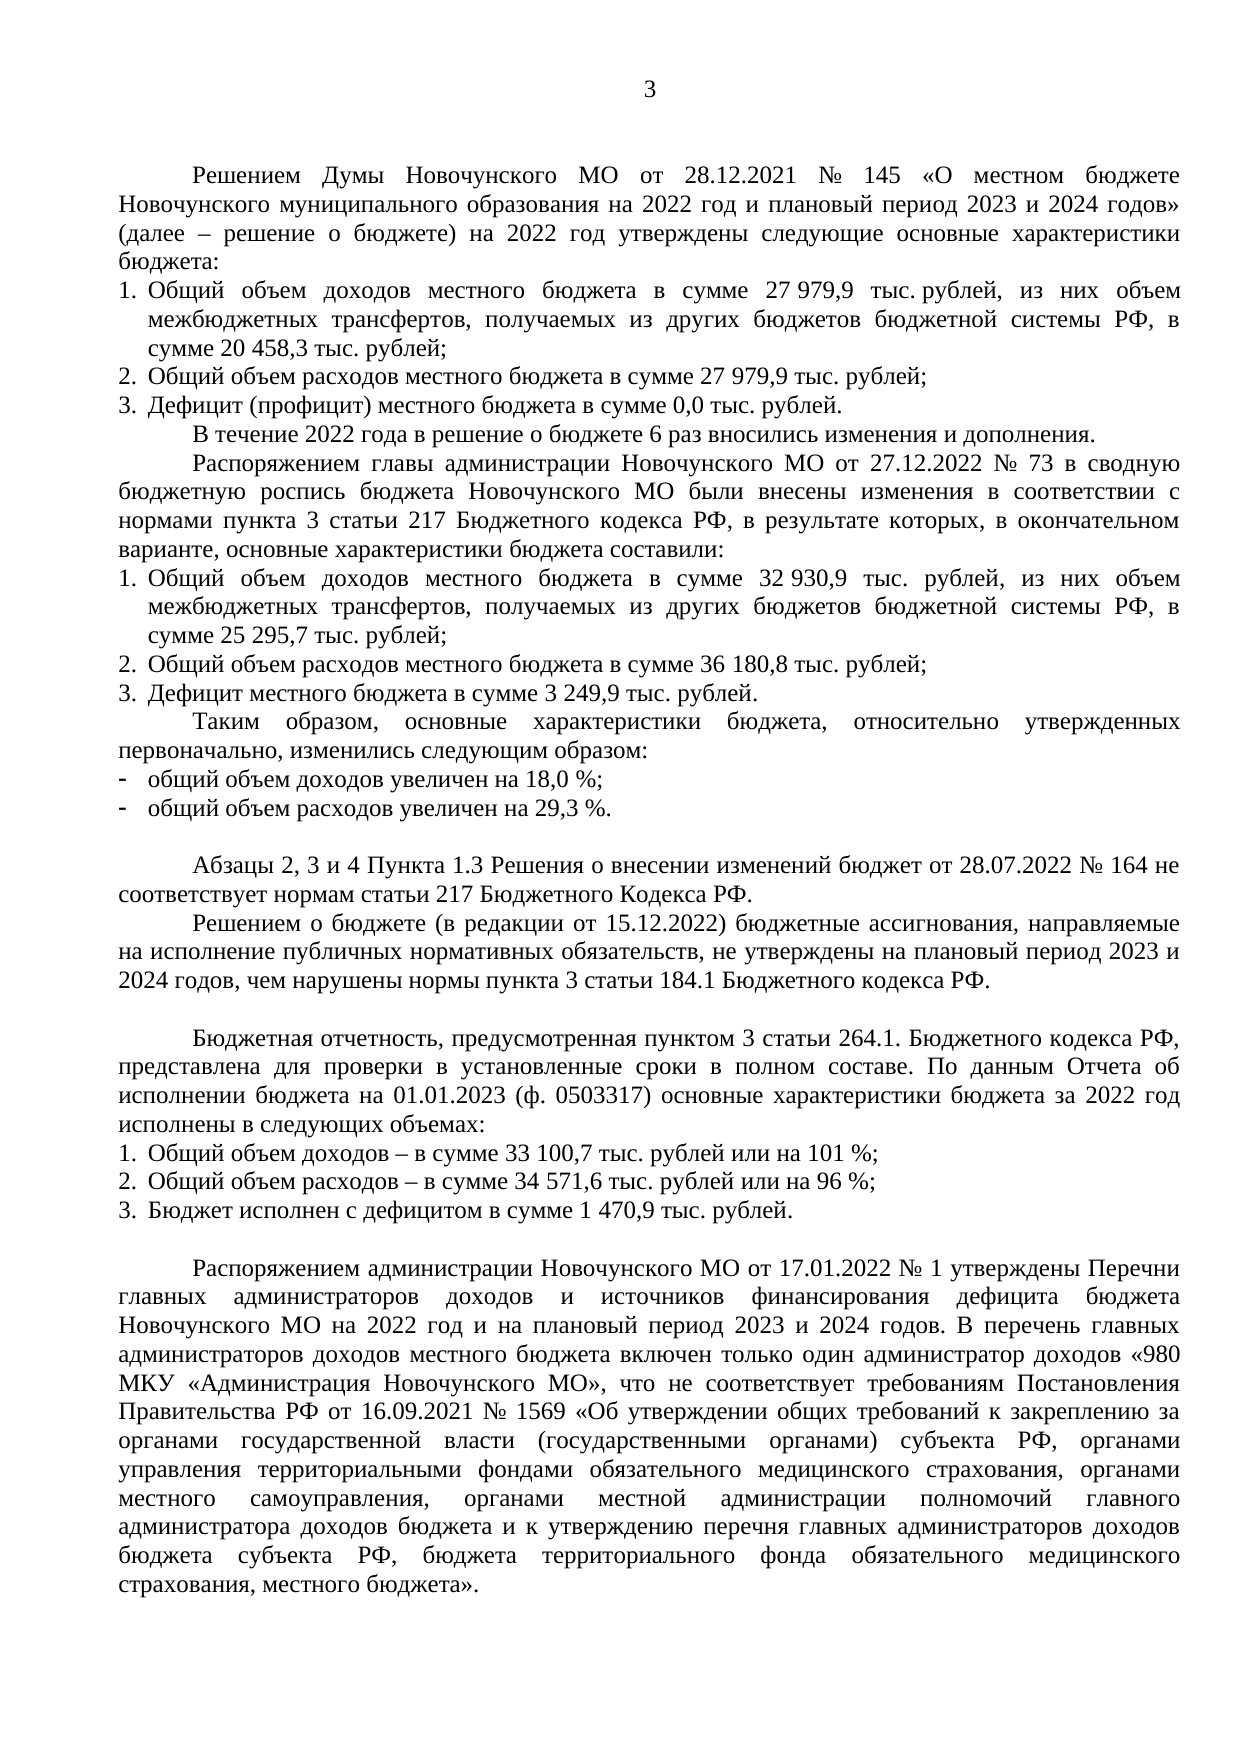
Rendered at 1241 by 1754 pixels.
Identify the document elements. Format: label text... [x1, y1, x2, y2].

list Общий объем доходов местного бюджета в сумме 27 979,9 тыс. рублей, из них объем межбюджетных трансфертов, получаемых из других бюджетов бюджетной системы РФ, в сумме 20 458,3 тыс. рублей; [118, 275, 1181, 361]
list Общий объем доходов местного бюджета в сумме 32 930,9 тыс. рублей, из них объем межбюджетных трансфертов, получаемых из других бюджетов бюджетной системы РФ, в сумме 25 295,7 тыс. рублей; [118, 563, 1181, 649]
text В течение 2022 года в решение о бюджете 6 раз вносились изменения и дополнения. [118, 419, 1181, 448]
list Дефицит местного бюджета в сумме 3 249,9 тыс. рублей. [118, 678, 1181, 706]
list Общий объем доходов – в сумме 33 100,7 тыс. рублей или на 101 %; [118, 1138, 1181, 1166]
list Бюджет исполнен с дефицитом в сумме 1 470,9 тыс. рублей. [118, 1195, 1181, 1224]
text Бюджетная отчетность, предусмотренная пунктом 3 статьи 264.1. Бюджетного кодекса РФ, представлена для проверки в установленные сроки в полном составе. По данным Отчета об исполнении бюджета на 01.01.2023 (ф. 0503317) основные характеристики бюджета за 2022 год исполнены в следующих объемах: [118, 1023, 1181, 1138]
list общий объем доходов увеличен на 18,0 %; [118, 764, 1181, 793]
text Решением Думы Новочунского МО от 28.12.2021 № 145 «О местном бюджете Новочунского муниципального образования на 2022 год и плановый период 2023 и 2024 годов» (далее – решение о бюджете) на 2022 год утверждены следующие основные характеристики бюджета: [118, 160, 1181, 275]
list Общий объем расходов местного бюджета в сумме 27 979,9 тыс. рублей; [118, 361, 1181, 390]
text Абзацы 2, 3 и 4 Пункта 1.3 Решения о внесении изменений бюджет от 28.07.2022 № 164 не соответствует нормам статьи 217 Бюджетного Кодекса РФ. [118, 850, 1181, 908]
text Решением о бюджете (в редакции от 15.12.2022) бюджетные ассигнования, направляемые на исполнение публичных нормативных обязательств, не утверждены на плановый период 2023 и 2024 годов, чем нарушены нормы пункта 3 статьи 184.1 Бюджетного кодекса РФ. [118, 908, 1181, 994]
list общий объем расходов увеличен на 29,3 %. [118, 793, 1181, 821]
text Таким образом, основные характеристики бюджета, относительно утвержденных первоначально, изменились следующим образом: [118, 706, 1181, 764]
list Общий объем расходов – в сумме 34 571,6 тыс. рублей или на 96 %; [118, 1166, 1181, 1195]
list Дефицит (профицит) местного бюджета в сумме 0,0 тыс. рублей. [118, 390, 1181, 419]
text Распоряжением главы администрации Новочунского МО от 27.12.2022 № 73 в сводную бюджетную роспись бюджета Новочунского МО были внесены изменения в соответствии с нормами пункта 3 статьи 217 Бюджетного кодекса РФ, в результате которых, в окончательном варианте, основные характеристики бюджета составили: [118, 448, 1181, 563]
text Распоряжением администрации Новочунского МО от 17.01.2022 № 1 утверждены Перечни главных администраторов доходов и источников финансирования дефицита бюджета Новочунского МО на 2022 год и на плановый период 2023 и 2024 годов. В перечень главных администраторов доходов местного бюджета включен только один администратор доходов «980 МКУ «Администрация Новочунского МО», что не соответствует требованиям Постановления Правительства РФ от 16.09.2021 № 1569 «Об утверждении общих требований к закреплению за органами государственной власти (государственными органами) субъекта РФ, органами управления территориальными фондами обязательного медицинского страхования, органами местного самоуправления, органами местной администрации полномочий главного администратора доходов бюджета и к утверждению перечня главных администраторов доходов бюджета субъекта РФ, бюджета территориального фонда обязательного медицинского страхования, местного бюджета». [118, 1253, 1181, 1598]
list Общий объем расходов местного бюджета в сумме 36 180,8 тыс. рублей; [118, 649, 1181, 678]
